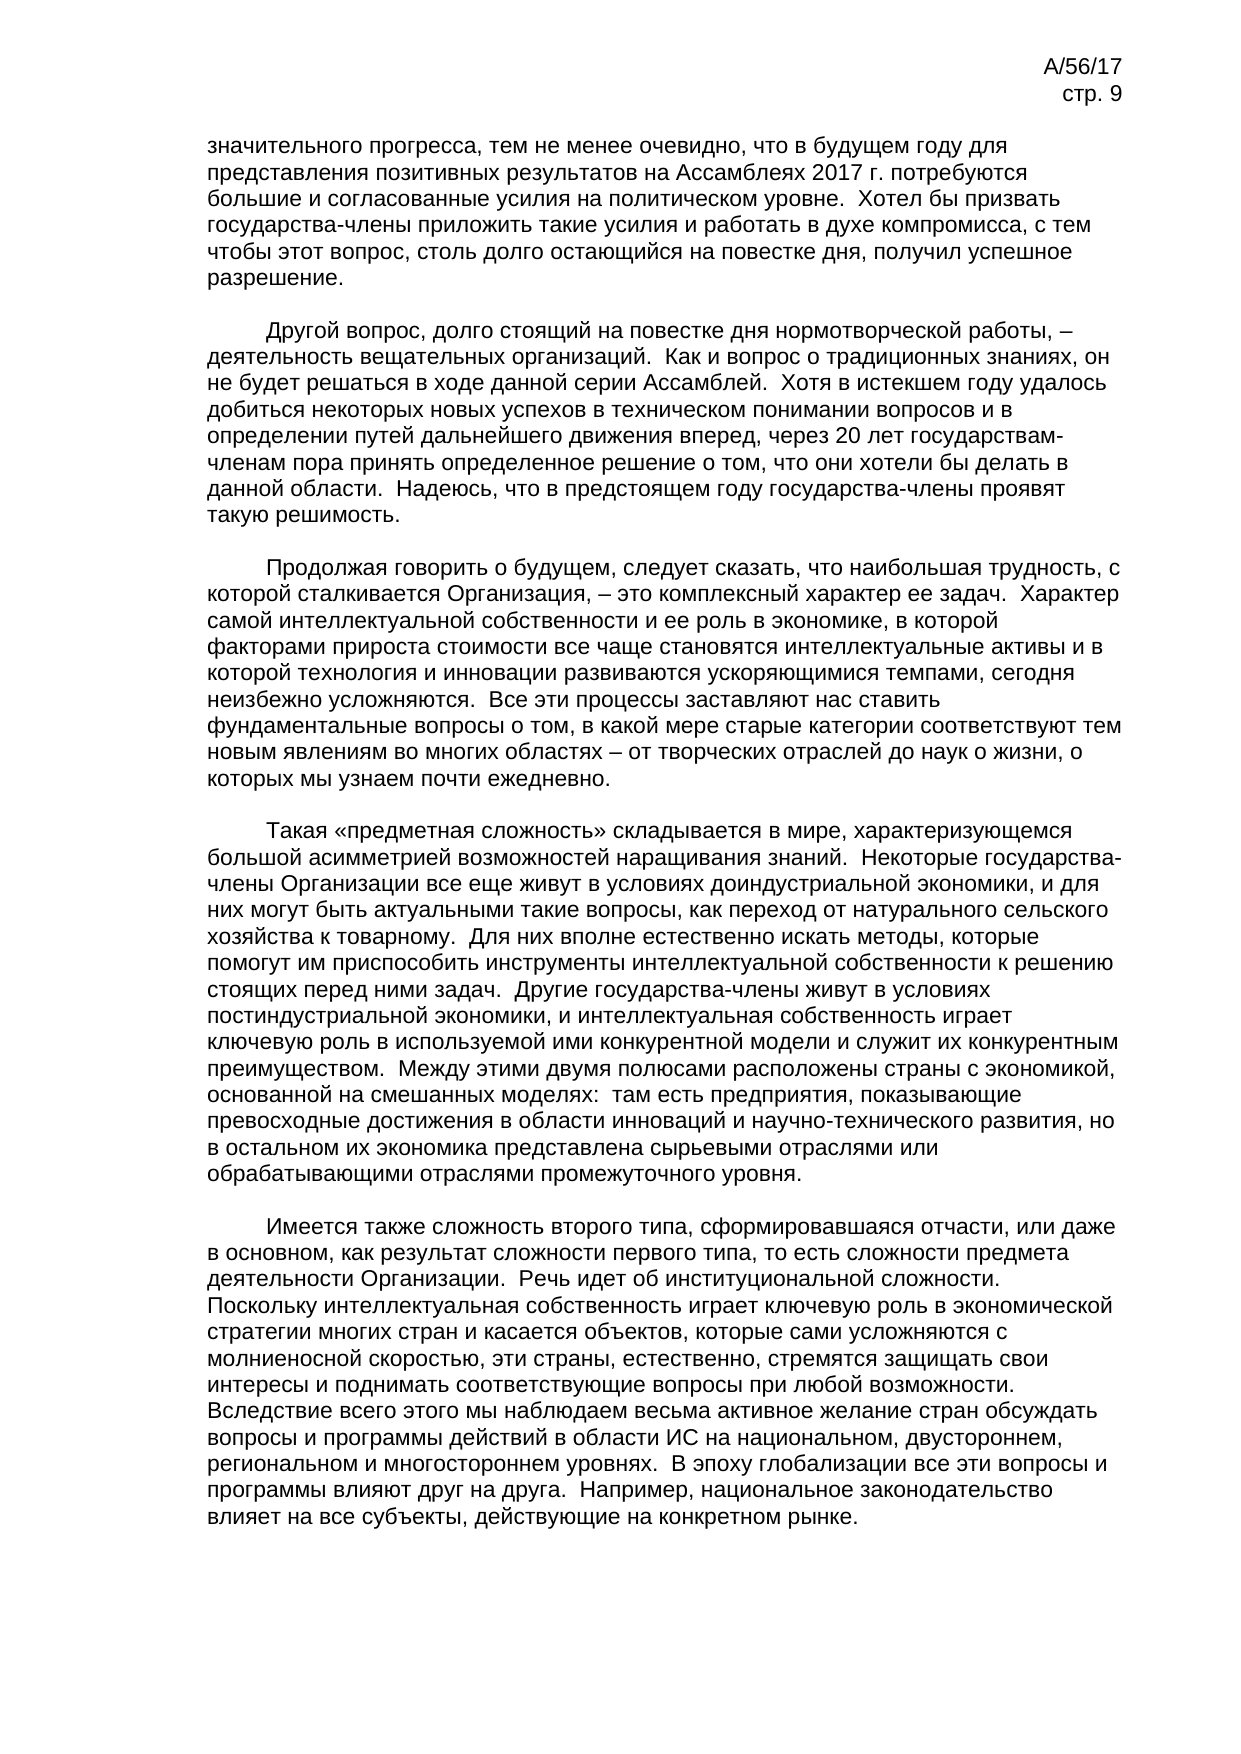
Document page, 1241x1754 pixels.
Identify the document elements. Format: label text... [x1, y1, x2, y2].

list Имеется также сложность второго типа, сформировавшаяся отчасти, или даже в основном, как результат сложности первого типа, то есть сложности предмета деятельности Организации. Речь идет об институциональной сложности. Поскольку интеллектуальная собственность играет ключевую роль в экономической стратегии многих стран и касается объектов, которые сами усложняются с молниеносной скоростью, эти страны, естественно, стремятся защищать свои интересы и поднимать соответствующие вопросы при любой возможности. Вследствие всего этого мы наблюдаем весьма активное желание стран обсуждать вопросы и программы действий в области ИС на национальном, двустороннем, региональном и многостороннем уровнях. В эпоху глобализации все эти вопросы и программы влияют друг на друга. Например, национальное законодательство влияет на все субъекты, действующие на конкретном рынке. [207, 1213, 1122, 1529]
list Продолжая говорить о будущем, следует сказать, что наибольшая трудность, с которой сталкивается Организация, – это комплексный характер ее задач. Характер самой интеллектуальной собственности и ее роль в экономике, в которой факторами прироста стоимости все чаще становятся интеллектуальные активы и в которой технология и инновации развиваются ускоряющимися темпами, сегодня неизбежно усложняются. Все эти процессы заставляют нас ставить фундаментальные вопросы о том, в какой мере старые категории соответствуют тем новым явлениям во многих областях – от творческих отраслей до наук о жизни, о которых мы узнаем почти ежедневно. [207, 554, 1122, 791]
list Другой вопрос, долго стоящий на повестке дня нормотворческой работы, – деятельность вещательных организаций. Как и вопрос о традиционных знаниях, он не будет решаться в ходе данной серии Ассамблей. Хотя в истекшем году удалось добиться некоторых новых успехов в техническом понимании вопросов и в определении путей дальнейшего движения вперед, через 20 лет государствам-членам пора принять определенное решение о том, что они хотели бы делать в данной области. Надеюсь, что в предстоящем году государства-члены проявят такую решимость. [207, 317, 1122, 527]
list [207, 132, 1122, 290]
list Такая «предметная сложность» складывается в мире, характеризующемся большой асимметрией возможностей наращивания знаний. Некоторые государства-члены Организации все еще живут в условиях доиндустриальной экономики, и для них могут быть актуальными такие вопросы, как переход от натурального сельского хозяйства к товарному. Для них вполне естественно искать методы, которые помогут им приспособить инструменты интеллектуальной собственности к решению стоящих перед ними задач. Другие государства-члены живут в условиях постиндустриальной экономики, и интеллектуальная собственность играет ключевую роль в используемой ими конкурентной модели и служит их конкурентным преимуществoм. Между этими двумя полюсами расположены страны с экономикой, основанной на смешанных моделях: там есть предприятия, показывающие превосходные достижения в области инноваций и научно-технического развития, но в остальном их экономика представлена сырьевыми отраслями или обрабатывающими отраслями промежуточного уровня. [207, 817, 1122, 1186]
